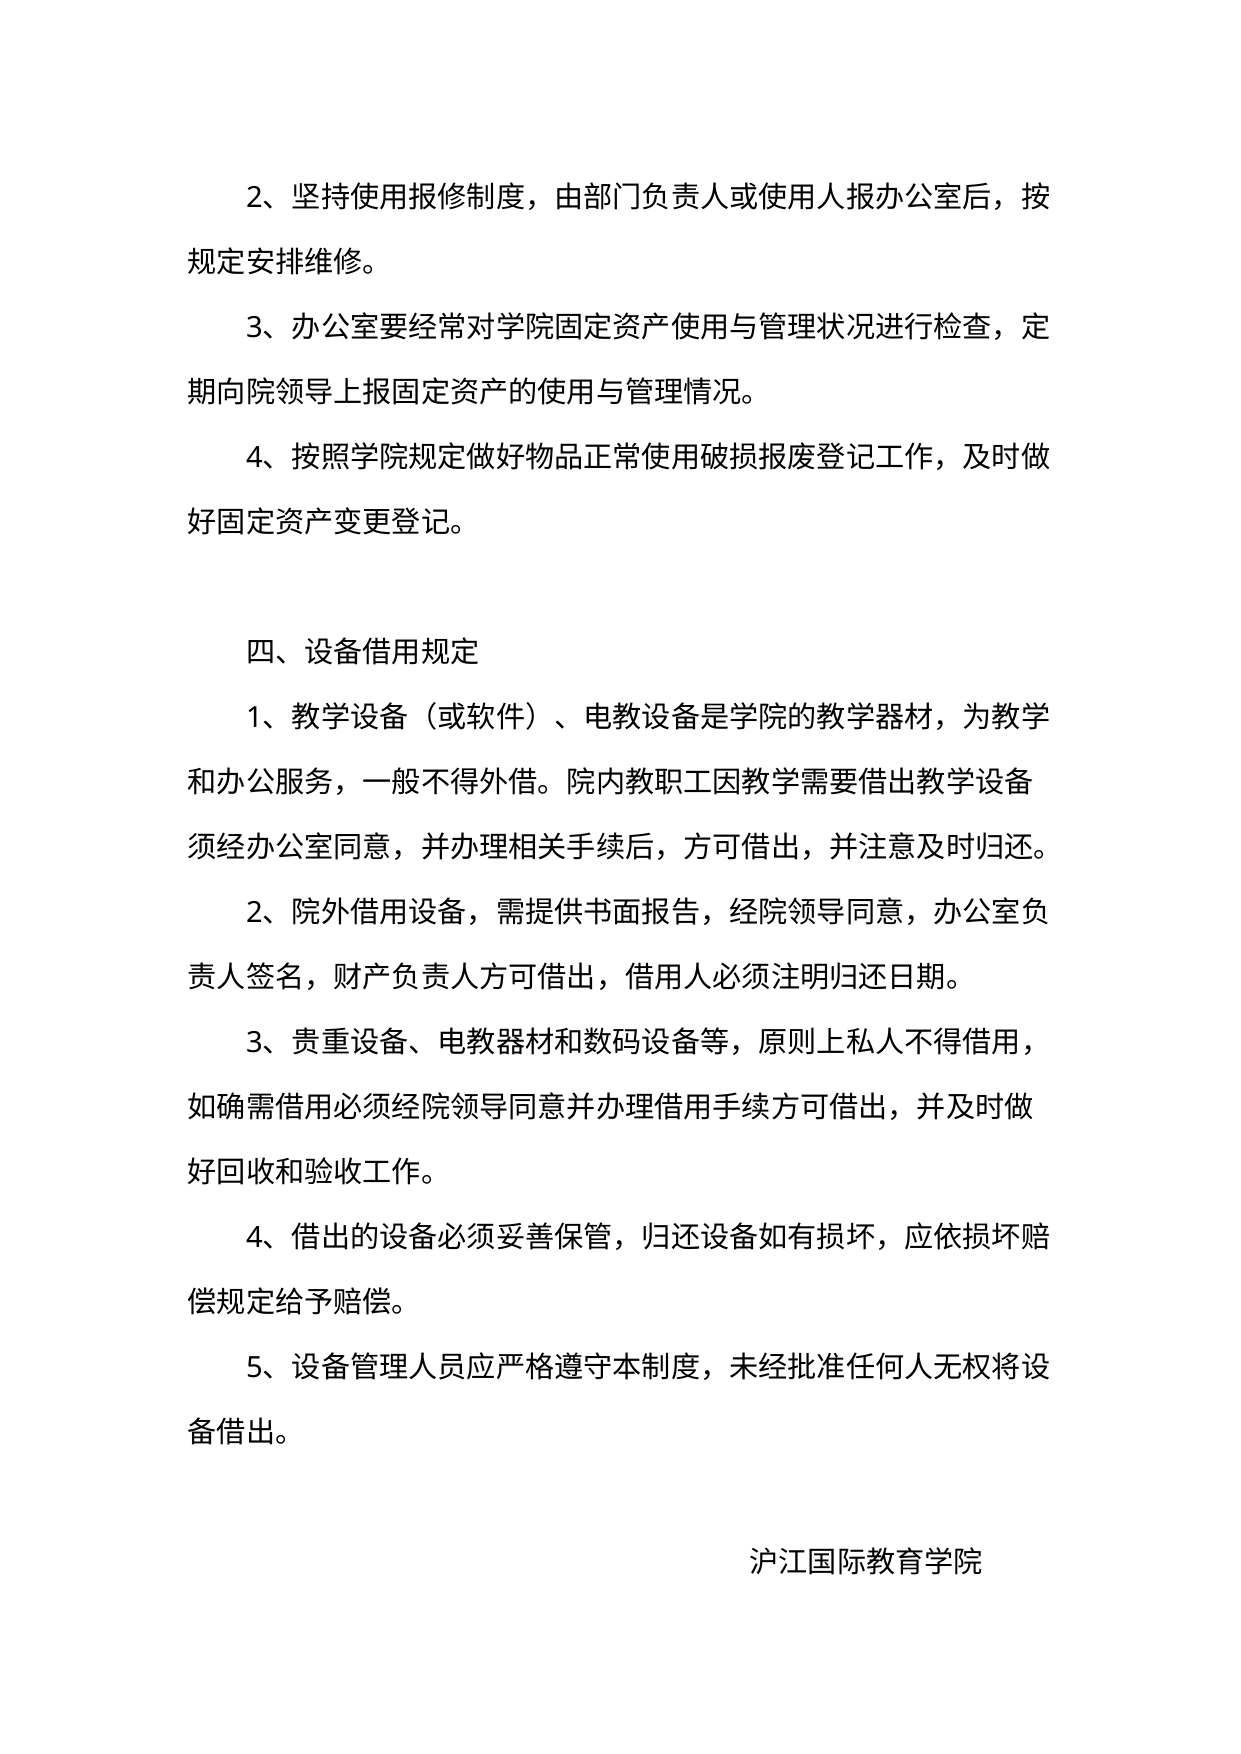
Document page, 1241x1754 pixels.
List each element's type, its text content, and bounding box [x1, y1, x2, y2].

text 2、院外借用设备，需提供书面报告，经院领导同意，办公室负责人签名，财产负责人方可借出，借用人必须注明归还日期。 [187, 877, 1053, 1007]
text 4、按照学院规定做好物品正常使用破损报废登记工作，及时做好固定资产变更登记。 [187, 422, 1053, 552]
text 3、办公室要经常对学院固定资产使用与管理状况进行检查，定期向院领导上报固定资产的使用与管理情况。 [187, 292, 1053, 422]
text 3、贵重设备、电教器材和数码设备等，原则上私人不得借用，如确需借用必须经院领导同意并办理借用手续方可借出，并及时做好回收和验收工作。 [187, 1007, 1053, 1202]
text 5、设备管理人员应严格遵守本制度，未经批准任何人无权将设备借出。 [187, 1332, 1053, 1462]
text 1、教学设备（或软件）、电教设备是学院的教学器材，为教学和办公服务，一般不得外借。院内教职工因教学需要借出教学设备须经办公室同意，并办理相关手续后，方可借出，并注意及时归还。 [187, 682, 1053, 877]
text 沪江国际教育学院 [187, 1527, 1053, 1592]
text 四、设备借用规定 [187, 617, 1053, 682]
text 4、借出的设备必须妥善保管，归还设备如有损坏，应依损坏赔偿规定给予赔偿。 [187, 1202, 1053, 1332]
text 2、坚持使用报修制度，由部门负责人或使用人报办公室后，按规定安排维修。 [187, 162, 1053, 292]
